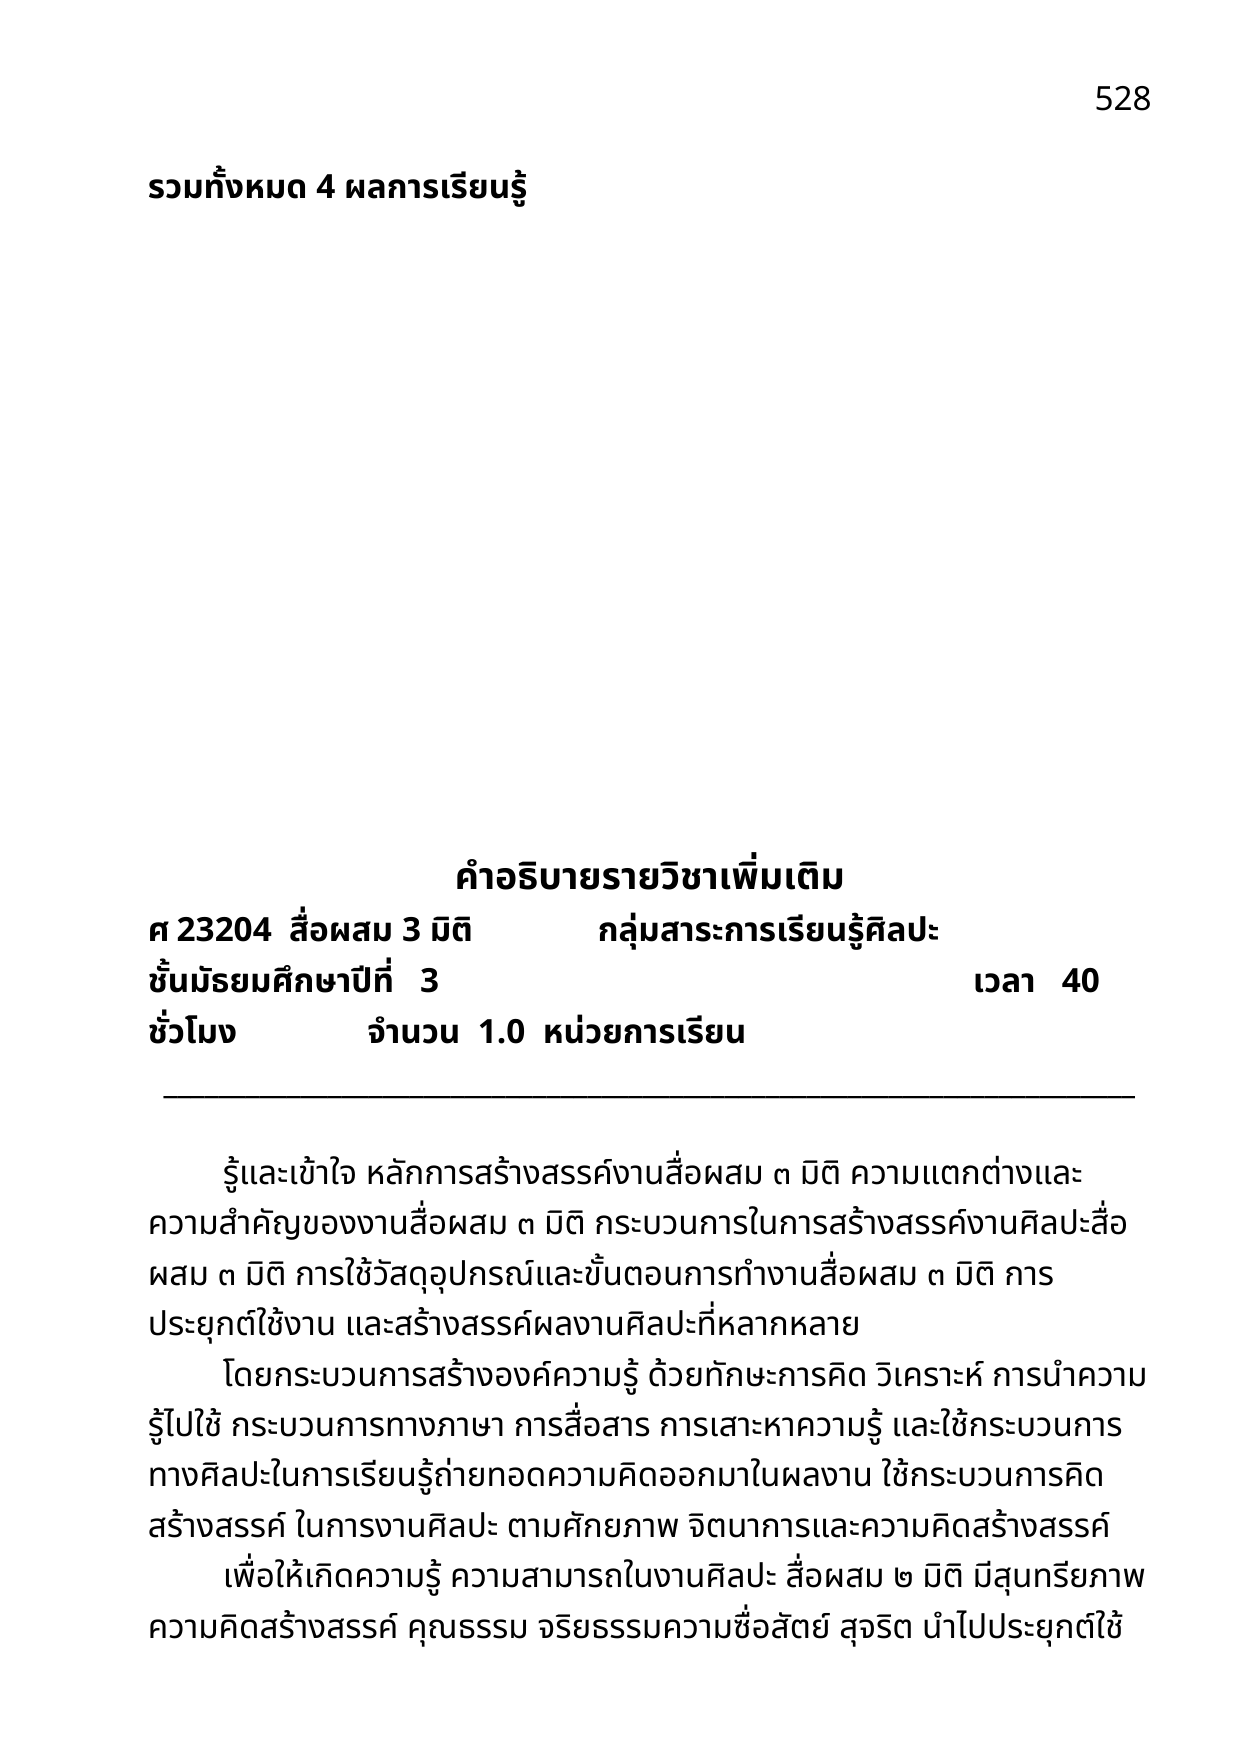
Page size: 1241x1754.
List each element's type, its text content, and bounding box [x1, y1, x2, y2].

text รู้และเข้าใจ หลักการสร้างสรรค์งานสื่อผสม ๓ มิติ ความแตกต่างและความสำคัญของงานสื่อผสม ๓ มิติ กระบวนการในการสร้างสรรค์งานศิลปะสื่อผสม ๓ มิติ การใช้วัสดุอุปกรณ์และขั้นตอนการทำงานสื่อผสม ๓ มิติ การประยุกต์ใช้งาน และสร้างสรรค์ผลงานศิลปะที่หลากหลาย [148, 1149, 1152, 1351]
text โดยกระบวนการสร้างองค์ความรู้ ด้วยทักษะการคิด วิเคราะห์ การนำความรู้ไปใช้ กระบวนการทางภาษา การสื่อสาร การเสาะหาความรู้ และใช้กระบวนการทางศิลปะในการเรียนรู้ถ่ายทอดความคิดออกมาในผลงาน ใช้กระบวนการคิดสร้างสรรค์ ในการงานศิลปะ ตามศักยภาพ จิตนาการและความคิดสร้างสรรค์ [148, 1351, 1152, 1552]
text รวมทั้งหมด 4 ผลการเรียนรู้ [148, 163, 1152, 214]
text ชั้นมัธยมศึกษาปีที่ 3 เวลา 40 ชั่วโมง จำนวน 1.0 หน่วยการเรียน [148, 957, 1152, 1058]
text _______________________________________________________________________ [148, 1058, 1152, 1103]
text คำอธิบายรายวิชาเพิ่มเติม [148, 849, 1152, 906]
text ศ23204 สื่อผสม 3 มิติ กลุ่มสาระการเรียนรู้ศิลปะ [148, 906, 1152, 957]
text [148, 1552, 1152, 1653]
